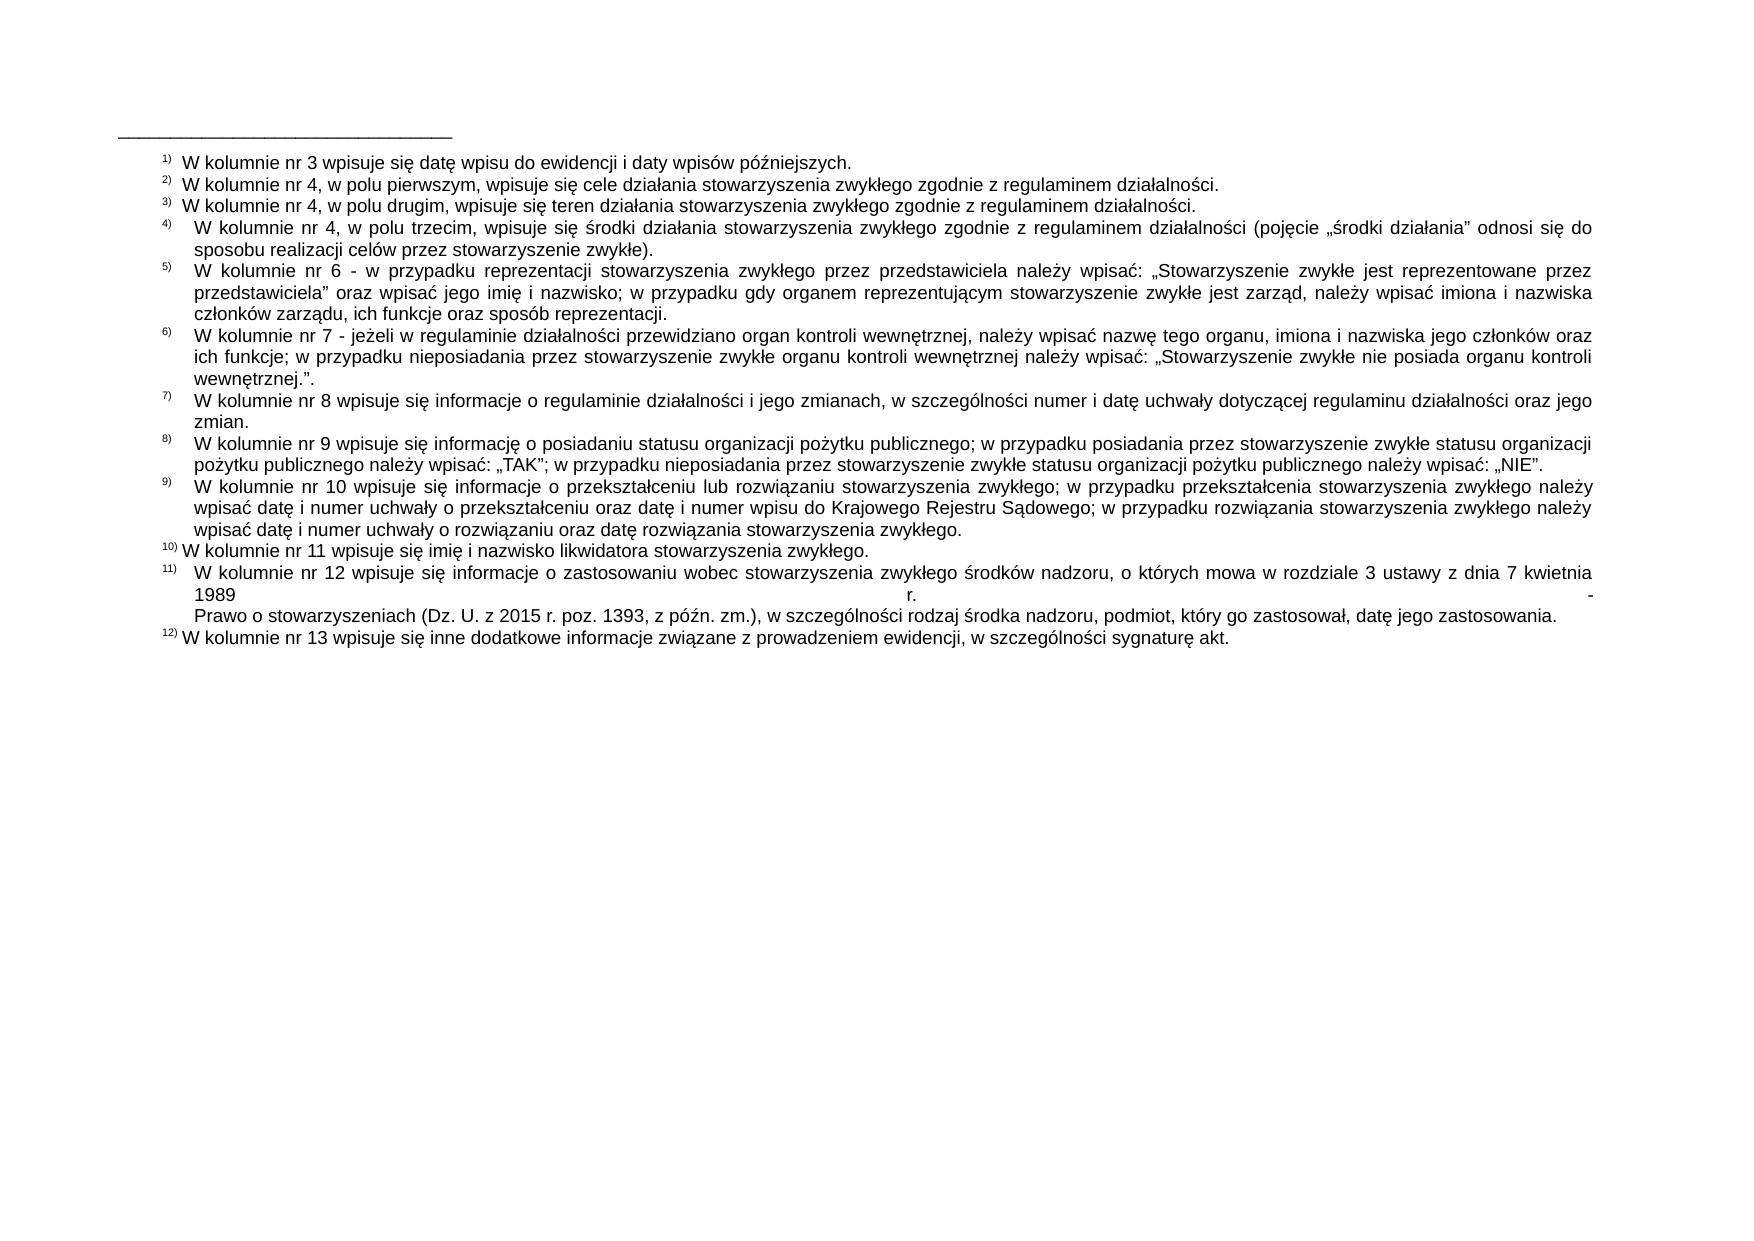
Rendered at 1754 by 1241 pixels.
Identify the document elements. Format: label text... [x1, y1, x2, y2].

text 4) W kolumnie nr 4, w polu trzecim, wpisuje się środki działania stowarzyszenia zwykłego zgodnie z regulaminem działalności (pojęcie „środki działania” odnosi się do sposobu realizacji celów przez stowarzyszenie zwykłe). [162, 217, 1594, 260]
text ________________________________ [118, 118, 1636, 140]
text 11) W kolumnie nr 12 wpisuje się informacje o zastosowaniu wobec stowarzyszenia zwykłego środków nadzoru, o których mowa w rozdziale 3 ustawy z dnia 7 kwietnia 1989 r. - Prawo o stowarzyszeniach (Dz. U. z 2015 r. poz. 1393, z późn. zm.), w szczególności rodzaj środka nadzoru, podmiot, który go zastosował, datę jego zastosowania. [162, 562, 1594, 627]
text 1) W kolumnie nr 3 wpisuje się datę wpisu do ewidencji i daty wpisów późniejszych. [162, 152, 1726, 174]
text 10) W kolumnie nr 11 wpisuje się imię i nazwisko likwidatora stowarzyszenia zwykłego. [162, 540, 1636, 562]
text 2) W kolumnie nr 4, w polu pierwszym, wpisuje się cele działania stowarzyszenia zwykłego zgodnie z regulaminem działalności. [162, 174, 1636, 195]
text 5) W kolumnie nr 6 - w przypadku reprezentacji stowarzyszenia zwykłego przez przedstawiciela należy wpisać: „Stowarzyszenie zwykłe jest reprezentowane przez przedstawiciela” oraz wpisać jego imię i nazwisko; w przypadku gdy organem reprezentującym stowarzyszenie zwykłe jest zarząd, należy wpisać imiona i nazwiska członków zarządu, ich funkcje oraz sposób reprezentacji. [162, 260, 1594, 325]
text 8) W kolumnie nr 9 wpisuje się informację o posiadaniu statusu organizacji pożytku publicznego; w przypadku posiadania przez stowarzyszenie zwykłe statusu organizacji pożytku publicznego należy wpisać: „TAK”; w przypadku nieposiadania przez stowarzyszenie zwykłe statusu organizacji pożytku publicznego należy wpisać: „NIE”. [162, 432, 1594, 476]
text 12) W kolumnie nr 13 wpisuje się inne dodatkowe informacje związane z prowadzeniem ewidencji, w szczególności sygnaturę akt. [162, 627, 1636, 648]
text 7) W kolumnie nr 8 wpisuje się informacje o regulaminie działalności i jego zmianach, w szczególności numer i datę uchwały dotyczącej regulaminu działalności oraz jego zmian. [162, 389, 1594, 432]
text 3) W kolumnie nr 4, w polu drugim, wpisuje się teren działania stowarzyszenia zwykłego zgodnie z regulaminem działalności. [162, 195, 1636, 217]
text 9) W kolumnie nr 10 wpisuje się informacje o przekształceniu lub rozwiązaniu stowarzyszenia zwykłego; w przypadku przekształcenia stowarzyszenia zwykłego należy wpisać datę i numer uchwały o przekształceniu oraz datę i numer wpisu do Krajowego Rejestru Sądowego; w przypadku rozwiązania stowarzyszenia zwykłego należy wpisać datę i numer uchwały o rozwiązaniu oraz datę rozwiązania stowarzyszenia zwykłego. [162, 476, 1594, 540]
text 6) W kolumnie nr 7 - jeżeli w regulaminie działalności przewidziano organ kontroli wewnętrznej, należy wpisać nazwę tego organu, imiona i nazwiska jego członków oraz ich funkcje; w przypadku nieposiadania przez stowarzyszenie zwykłe organu kontroli wewnętrznej należy wpisać: „Stowarzyszenie zwykłe nie posiada organu kontroli wewnętrznej.”. [162, 325, 1594, 389]
